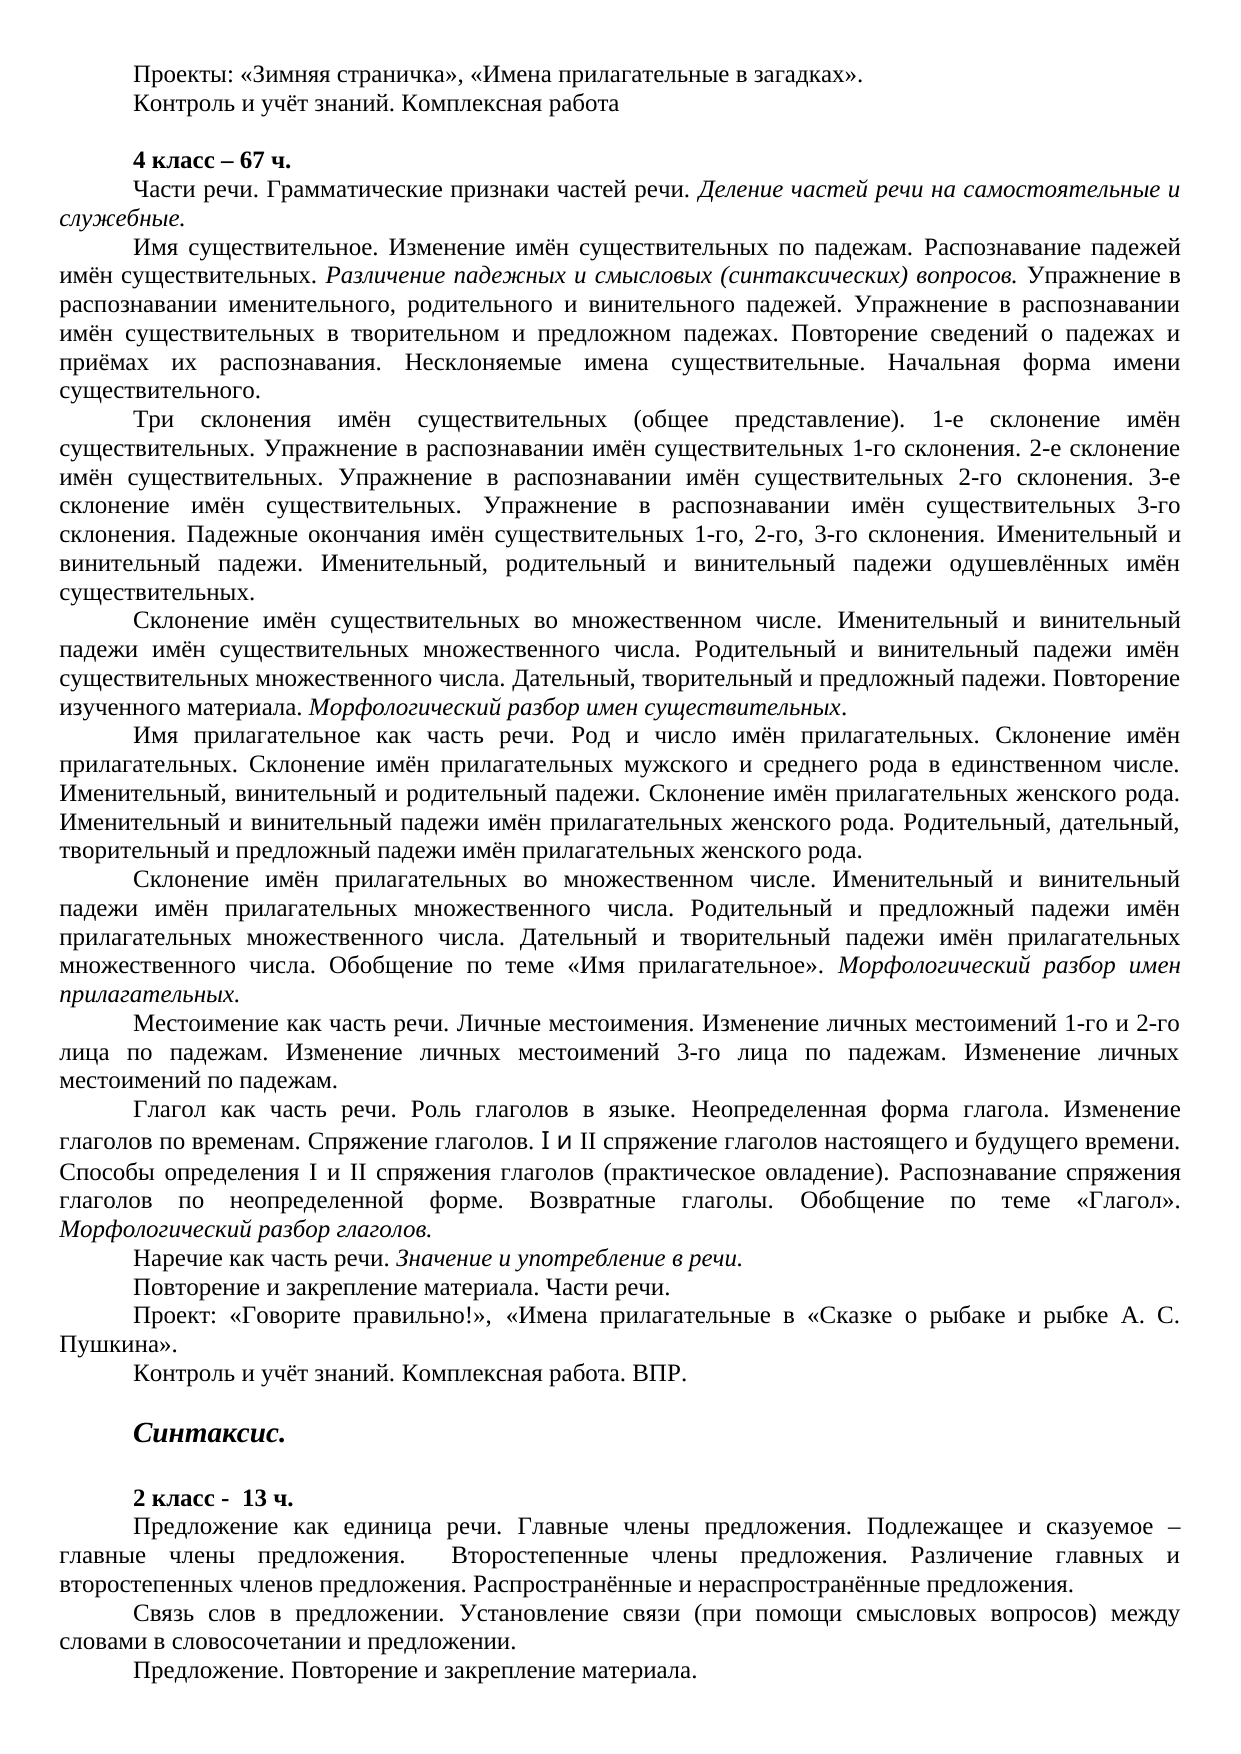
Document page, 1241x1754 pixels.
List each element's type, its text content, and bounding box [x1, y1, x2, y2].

text Синтаксис. [59, 1416, 1181, 1449]
text Наречие как часть речи. Значение и употребление в речи. [59, 1243, 1181, 1272]
text 2 класс - 13 ч. [59, 1483, 1181, 1511]
text Контроль и учёт знаний. Комплексная работа. ВПР. [59, 1358, 1181, 1387]
text Связь слов в предложении. Установление связи (при помощи смысловых вопросов) между словами в словосочетании и предложении. [59, 1598, 1181, 1655]
text Склонение имён существительных во множественном числе. Именительный и винительный падежи имён существительных множественного числа. Родительный и винительный падежи имён существительных множественного числа. Дательный, творительный и предложный падежи. Повторение изученного материала. Морфологический разбор имен существительных. [59, 605, 1181, 720]
text Склонение имён прилагательных во множественном числе. Именительный и винительный падежи имён прилагательных множественного числа. Родительный и предложный падежи имён прилагательных множественного числа. Дательный и творительный падежи имён прилагательных множественного числа. Обобщение по теме «Имя прилагательное». Морфологический разбор имен прилагательных. [59, 864, 1181, 1008]
text Имя прилагательное как часть речи. Род и число имён прилагательных. Склонение имён прилагательных. Склонение имён прилагательных мужского и среднего рода в единственном числе. Именительный, винительный и родительный падежи. Склонение имён прилагательных женского рода. Именительный и винительный падежи имён прилагательных женского рода. Родительный, дательный, творительный и предложный падежи имён прилагательных женского рода. [59, 720, 1181, 864]
text Три склонения имён существительных (общее представление). 1-е склонение имён существительных. Упражнение в распознавании имён существительных 1-го склонения. 2-е склонение имён существительных. Упражнение в распознавании имён существительных 2-го склонения. 3-е склонение имён существительных. Упражнение в распознавании имён существительных 3-го склонения. Падежные окончания имён существительных 1-го, 2-го, 3-го склонения. Именительный и винительный падежи. Именительный, родительный и винительный падежи одушевлённых имён существительных. [59, 404, 1181, 605]
text Предложение. Повторение и закрепление материала. [59, 1655, 1181, 1684]
text Проект: «Говорите правильно!», «Имена прилагательные в «Сказке о рыбаке и рыбке А. С. Пушкина». [59, 1301, 1181, 1358]
text Контроль и учёт знаний. Комплексная работа [59, 88, 1181, 117]
text Глагол как часть речи. Роль глаголов в языке. Неопределенная форма глагола. Изменение глаголов по временам. Спряжение глаголов. I и II спряжение глаголов настоящего и будущего времени. Способы определения I и II спряжения глаголов (практическое овладение). Распознавание спряжения глаголов по неопределенной форме. Возвратные глаголы. Обобщение по теме «Глагол». Морфологический разбор глаголов. [59, 1094, 1181, 1243]
text Повторение и закрепление материала. Части речи. [59, 1272, 1181, 1301]
text Части речи. Грамматические признаки частей речи. Деление частей речи на самостоятельные и служебные. [59, 174, 1181, 232]
text Имя существительное. Изменение имён существительных по падежам. Распознавание падежей имён существительных. Различение падежных и смысловых (синтаксических) вопросов. Упражнение в распознавании именительного, родительного и винительного падежей. Упражнение в распознавании имён существительных в творительном и предложном падежах. Повторение сведений о падежах и приёмах их распознавания. Несклоняемые имена существительные. Начальная форма имени существительного. [59, 232, 1181, 404]
text Предложение как единица речи. Главные члены предложения. Подлежащее и сказуемое – главные члены предложения. Второстепенные члены предложения. Различение главных и второстепенных членов предложения. Распространённые и нераспространённые предложения. [59, 1511, 1181, 1598]
text Проекты: «Зимняя страничка», «Имена прилагательные в загадках». [59, 59, 1181, 88]
text Местоимение как часть речи. Личные местоимения. Изменение личных местоимений 1-го и 2-го лица по падежам. Изменение личных местоимений 3-го лица по падежам. Изменение личных местоимений по падежам. [59, 1008, 1181, 1094]
text 4 класс – 67 ч. [59, 145, 1181, 174]
